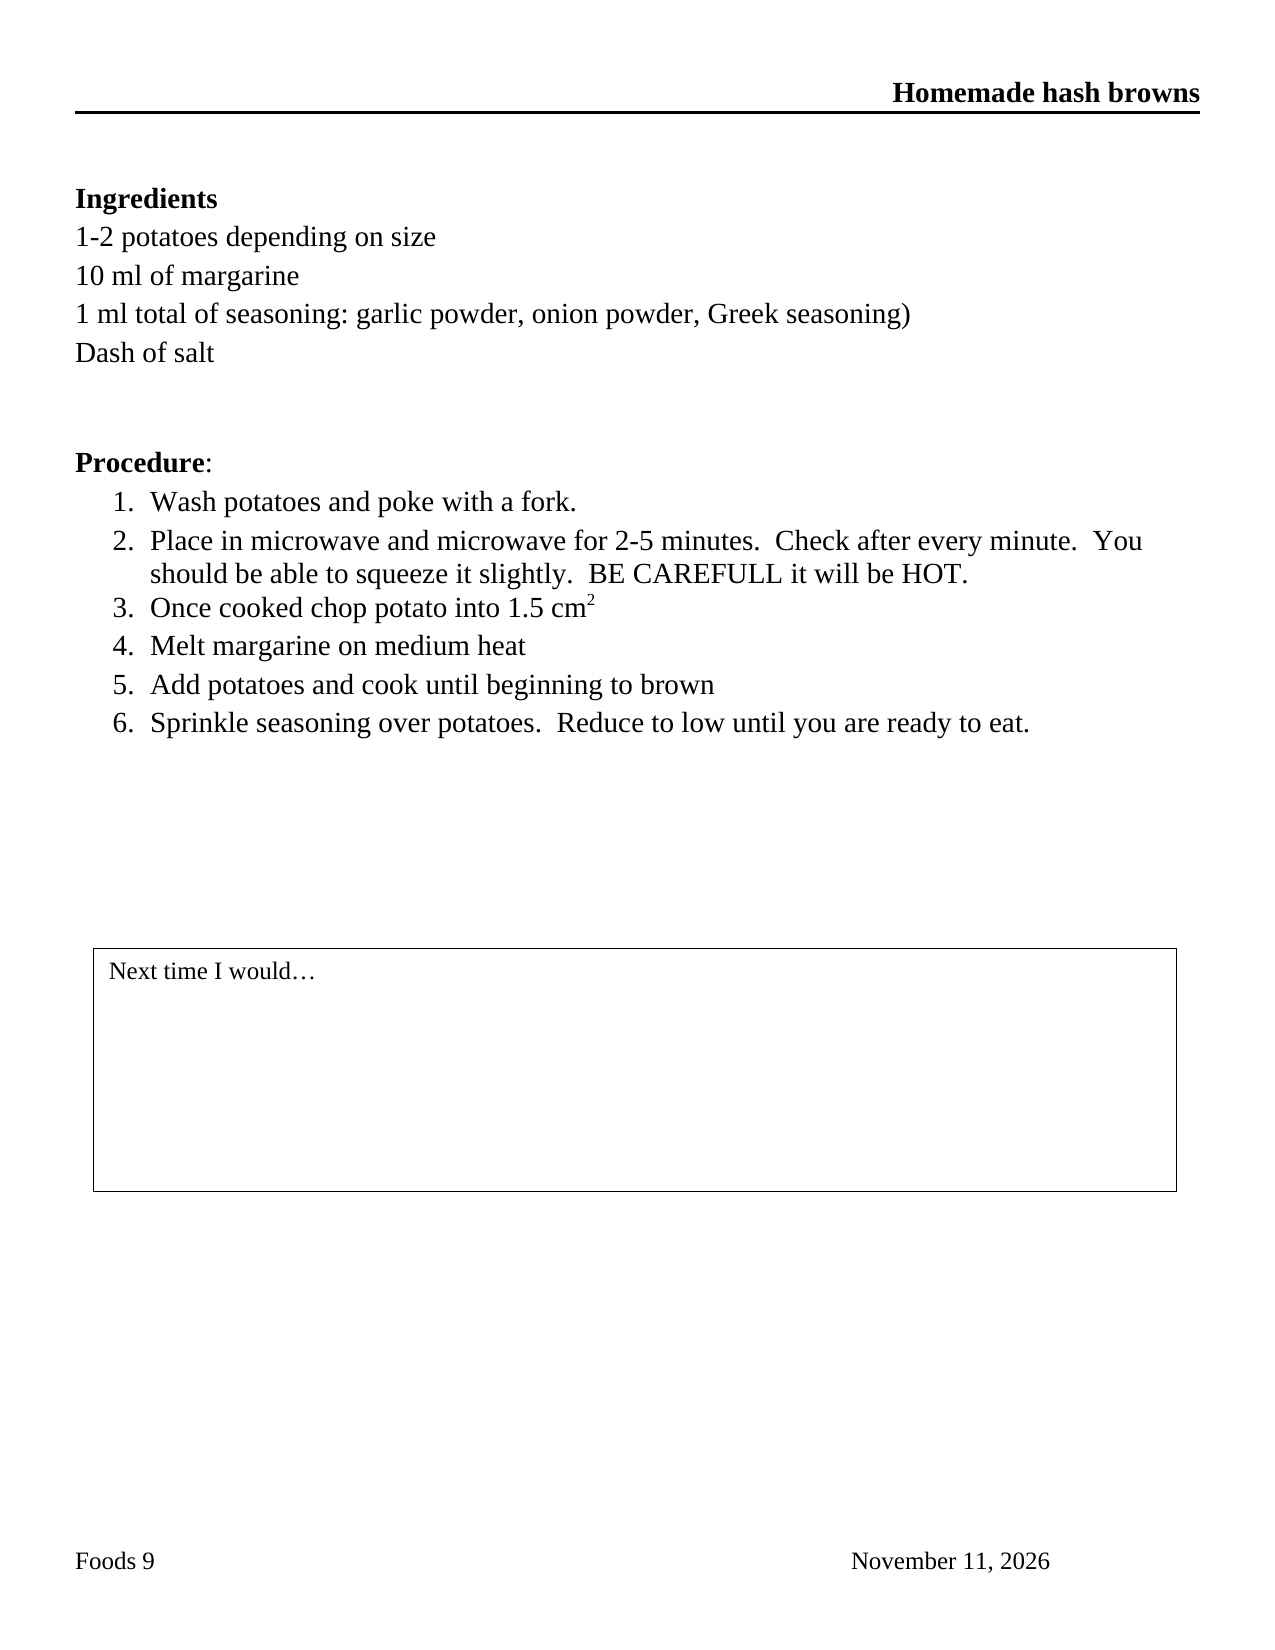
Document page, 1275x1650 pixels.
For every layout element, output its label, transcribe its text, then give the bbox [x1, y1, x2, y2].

text 10 ml of margarine [75, 258, 1200, 291]
list Add potatoes and cook until beginning to brown [112, 667, 1200, 700]
list Place in microwave and microwave for 2-5 minutes. Check after every minute. You should be able to squeeze it slightly. BE CAREFULL it will be HOT. [112, 523, 1200, 590]
list Sprinkle seasoning over potatoes. Reduce to low until you are ready to eat. [112, 705, 1200, 739]
list Once cooked chop potato into 1.5 cm2 [112, 590, 1200, 623]
text Procedure: [75, 446, 1200, 479]
text Dash of salt [75, 335, 1200, 368]
text Ingredients [75, 181, 1200, 214]
text Homemade hash browns [75, 75, 1200, 111]
list Wash potatoes and poke with a fork. [112, 484, 1200, 518]
text 1-2 potatoes depending on size [75, 219, 1200, 253]
text 1 ml total of seasoning: garlic powder, onion powder, Greek seasoning) [75, 296, 1200, 330]
list Melt margarine on medium heat [112, 628, 1200, 662]
